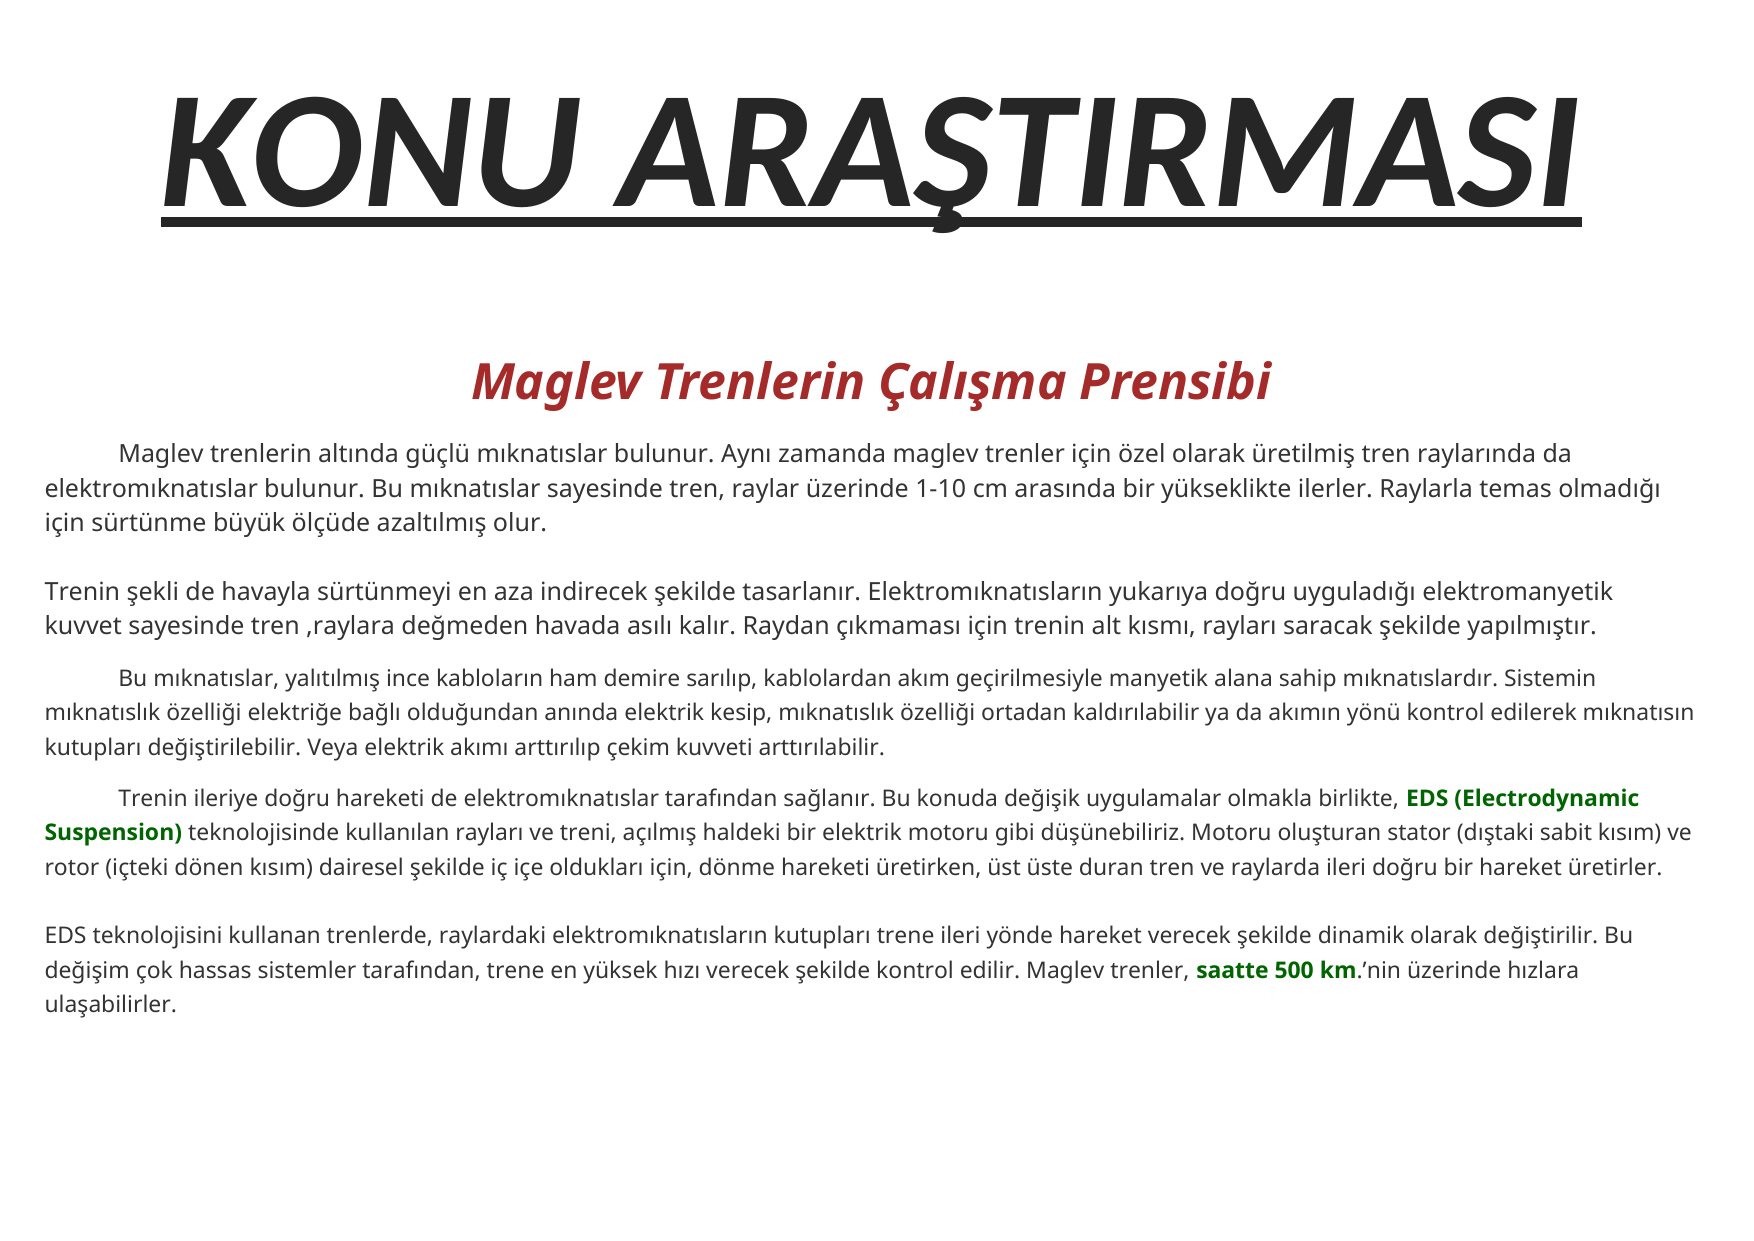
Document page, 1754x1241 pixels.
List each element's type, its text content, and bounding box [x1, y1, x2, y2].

text Bu mıknatıslar, yalıtılmış ince kabloların ham demire sarılıp, kablolardan akım geçirilmesiyle manyetik alana sahip mıknatıslardır. Sistemin mıknatıslık özelliği elektriğe bağlı olduğundan anında elektrik kesip, mıknatıslık özelliği ortadan kaldırılabilir ya da akımın yönü kontrol edilerek mıknatısın kutupları değiştirilebilir. Veya elektrik akımı arttırılıp çekim kuvveti arttırılabilir. [44, 659, 1698, 762]
text Trenin ileriye doğru hareketi de elektromıknatıslar tarafından sağlanır. Bu konuda değişik uygulamalar olmakla birlikte, EDS (Electrodynamic Suspension) teknolojisinde kullanılan rayları ve treni, açılmış haldeki bir elektrik motoru gibi düşünebiliriz. Motoru oluşturan stator (dıştaki sabit kısım) ve rotor (içteki dönen kısım) dairesel şekilde iç içe oldukları için, dönme hareketi üretirken, üst üste duran tren ve raylarda ileri doğru bir hareket üretirler. EDS teknolojisini kullanan trenlerde, raylardaki elektromıknatısların kutupları trene ileri yönde hareket verecek şekilde dinamik olarak değiştirilir. Bu değişim çok hassas sistemler tarafından, trene en yüksek hızı verecek şekilde kontrol edilir. Maglev trenler, saatte 500 km.’nin üzerinde hızlara ulaşabilirler. [44, 778, 1698, 1019]
text Maglev trenlerin altında güçlü mıknatıslar bulunur. Aynı zamanda maglev trenler için özel olarak üretilmiş tren raylarında da elektromıknatıslar bulunur. Bu mıknatıslar sayesinde tren, raylar üzerinde 1-10 cm arasında bir yükseklikte ilerler. Raylarla temas olmadığı için sürtünme büyük ölçüde azaltılmış olur. Trenin şekli de havayla sürtünmeyi en aza indirecek şekilde tasarlanır. Elektromıknatısların yukarıya doğru uyguladığı elektromanyetik kuvvet sayesinde tren ,raylara değmeden havada asılı kalır. Raydan çıkmaması için trenin alt kısmı, rayları saracak şekilde yapılmıştır. [44, 436, 1698, 642]
text KONU ARAŞTIRMASI [134, 44, 1608, 248]
text Maglev Trenlerin Çalışma Prensibi [134, 285, 1608, 414]
